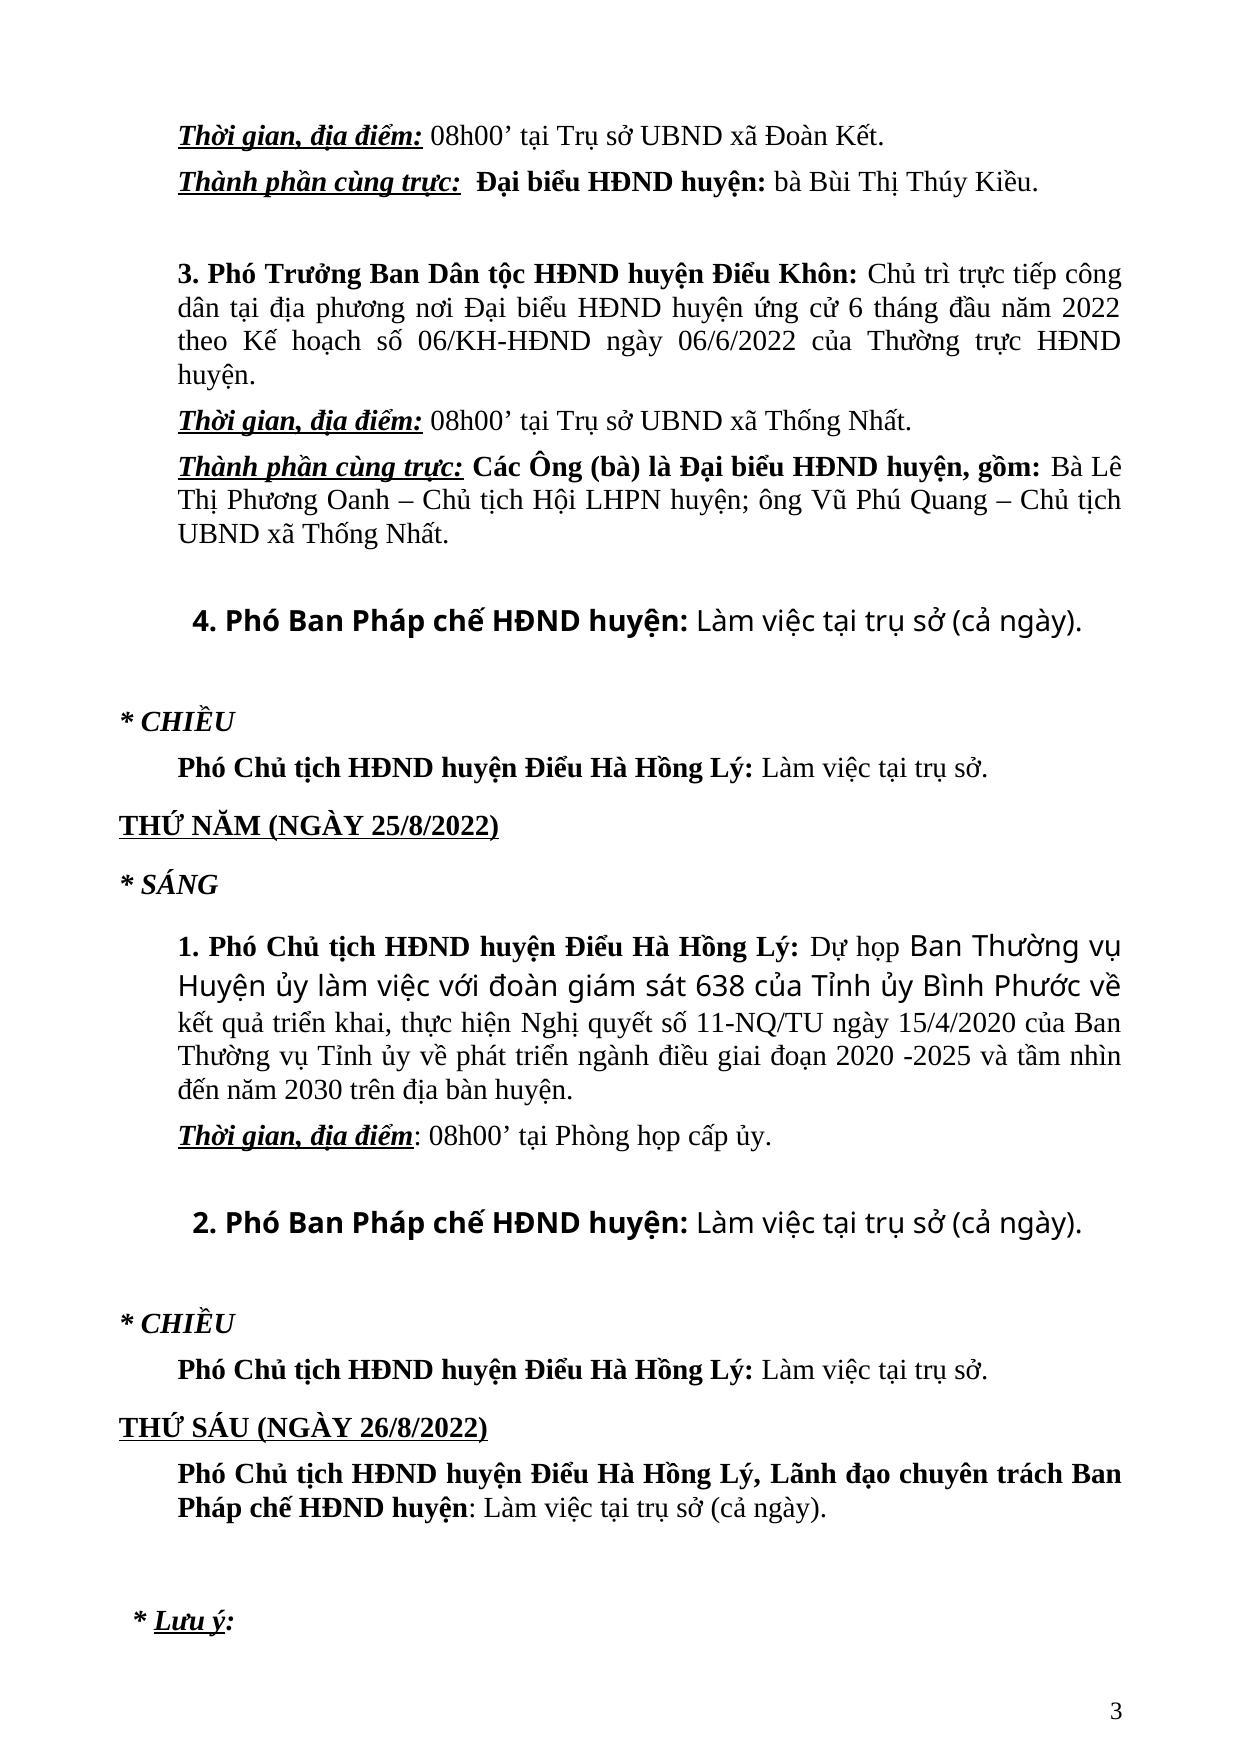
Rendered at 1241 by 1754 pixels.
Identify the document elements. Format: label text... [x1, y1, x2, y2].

text Phó Chủ tịch HĐND huyện Điểu Hà Hồng Lý: Làm việc tại trụ sở. [177, 1352, 1122, 1386]
text Thành phần cùng trực: Đại biểu HĐND huyện: bà Bùi Thị Thúy Kiều. [177, 164, 1122, 198]
text Phó Chủ tịch HĐND huyện Điểu Hà Hồng Lý, Lãnh đạo chuyên trách Ban Pháp chế HĐND huyện: Làm việc tại trụ sở (cả ngày). [177, 1457, 1122, 1524]
text THỨ SÁU (NGÀY 26/8/2022) [119, 1411, 1122, 1444]
text * CHIỀU [119, 704, 1122, 737]
text 4. Phó Ban Pháp chế HĐND huyện: Làm việc tại trụ sở (cả ngày). [177, 600, 1122, 639]
text 1. Phó Chủ tịch HĐND huyện Điểu Hà Hồng Lý: Dự họp Ban Thường vụ Huyện ủy làm việc với đoàn giám sát 638 của Tỉnh ủy Bình Phước về kết quả triển khai, thực hiện Nghị quyết số 11-NQ/TU ngày 15/4/2020 của Ban Thường vụ Tỉnh ủy về phát triển ngành điều giai đoạn 2020 -2025 và tầm nhìn đến năm 2030 trên địa bàn huyện. [177, 926, 1122, 1106]
text Thời gian, địa điểm: 08h00’ tại Trụ sở UBND xã Thống Nhất. [177, 403, 1122, 436]
text * Lưu ý: [132, 1603, 1122, 1637]
text Phó Chủ tịch HĐND huyện Điểu Hà Hồng Lý: Làm việc tại trụ sở. [177, 750, 1122, 783]
text Thời gian, địa điểm: 08h00’ tại Trụ sở UBND xã Đoàn Kết. [177, 118, 1122, 152]
text Thời gian, địa điểm: 08h00’ tại Phòng họp cấp ủy. [177, 1118, 1122, 1152]
text * SÁNG [119, 867, 1122, 901]
text Thành phần cùng trực: Các Ông (bà) là Đại biểu HĐND huyện, gồm: Bà Lê Thị Phương Oanh – Chủ tịch Hội LHPN huyện; ông Vũ Phú Quang – Chủ tịch UBND xã Thống Nhất. [177, 449, 1122, 549]
text 3. Phó Trưởng Ban Dân tộc HĐND huyện Điểu Khôn: Chủ trì trực tiếp công dân tại địa phương nơi Đại biểu HĐND huyện ứng cử 6 tháng đầu năm 2022 theo Kế hoạch số 06/KH-HĐND ngày 06/6/2022 của Thường trực HĐND huyện. [177, 256, 1122, 390]
text * CHIỀU [119, 1306, 1122, 1339]
text THỨ NĂM (NGÀY 25/8/2022) [119, 808, 1122, 842]
text 2. Phó Ban Pháp chế HĐND huyện: Làm việc tại trụ sở (cả ngày). [177, 1202, 1122, 1242]
